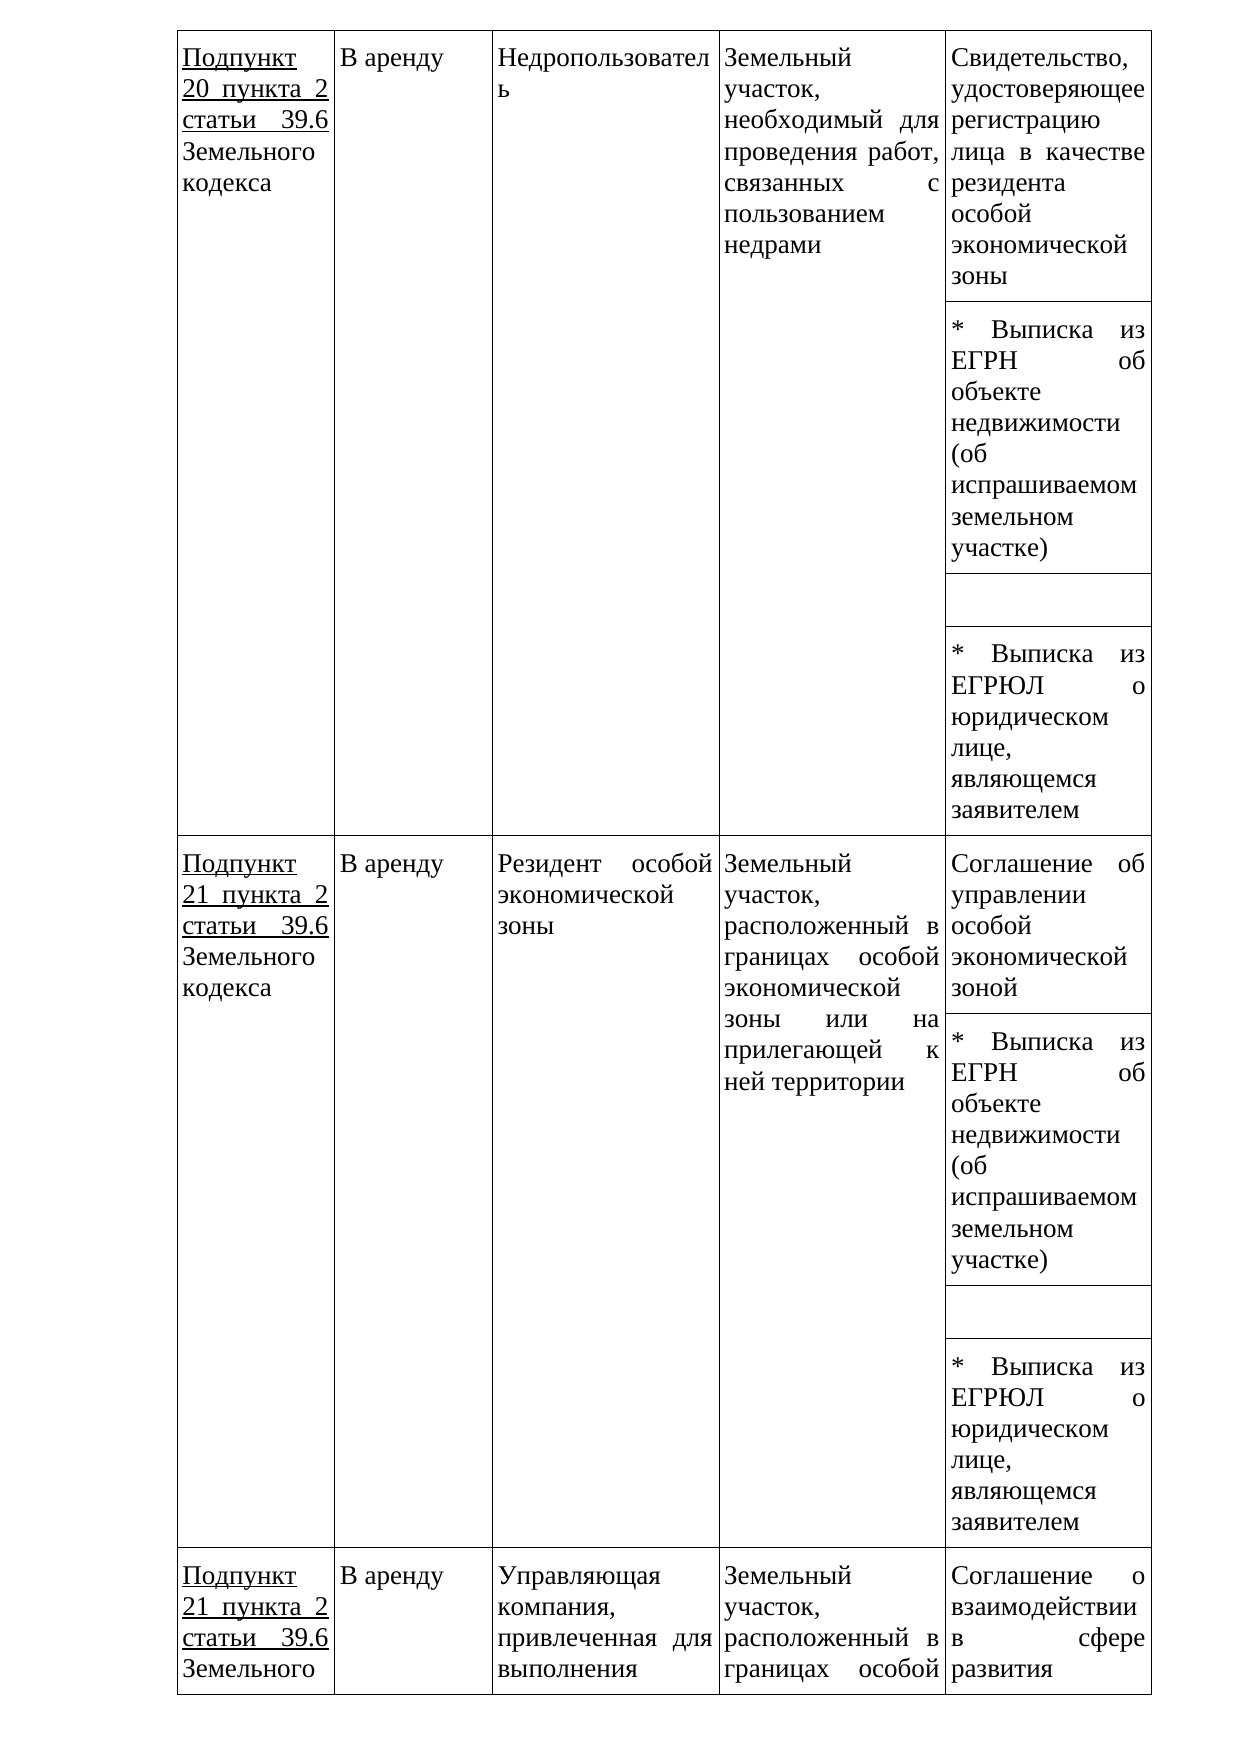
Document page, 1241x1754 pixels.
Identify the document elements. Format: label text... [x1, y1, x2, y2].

table_cell * Выписка из ЕГРН об объекте недвижимости (об испрашиваемом земельном участке) [946, 1014, 1151, 1284]
table_cell * Выписка из ЕГРН об объекте недвижимости (об испрашиваемом земельном участке) [946, 302, 1151, 572]
table_cell Соглашение об управлении особой экономической зоной [946, 836, 1151, 1013]
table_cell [493, 1548, 719, 1694]
table_cell В аренду [335, 1548, 492, 1694]
table_cell [946, 1286, 1151, 1338]
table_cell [720, 1548, 945, 1694]
table_cell Земельный участок, расположенный в границах особой экономической зоны или на прилегающей к ней территории [720, 836, 945, 1547]
table_cell Недропользователь [493, 31, 719, 835]
table_cell Подпункт 21 пункта 2 статьи 39.6 Земельного кодекса [178, 836, 334, 1547]
table_cell * Выписка из ЕГРЮЛ о юридическом лице, являющемся заявителем [946, 1339, 1151, 1547]
table_cell [946, 574, 1151, 626]
table_cell * Выписка из ЕГРЮЛ о юридическом лице, являющемся заявителем [946, 627, 1151, 835]
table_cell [178, 1548, 334, 1694]
table_cell Резидент особой экономической зоны [493, 836, 719, 1547]
table_cell Подпункт 20 пункта 2 статьи 39.6 Земельного кодекса [178, 31, 334, 835]
table_cell Земельный участок, необходимый для проведения работ, связанных с пользованием недрами [720, 31, 945, 835]
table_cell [946, 1548, 1151, 1694]
table_cell В аренду [335, 836, 492, 1547]
table_cell В аренду [335, 31, 492, 835]
table_cell Свидетельство, удостоверяющее регистрацию лица в качестве резидента особой экономической зоны [946, 31, 1151, 301]
